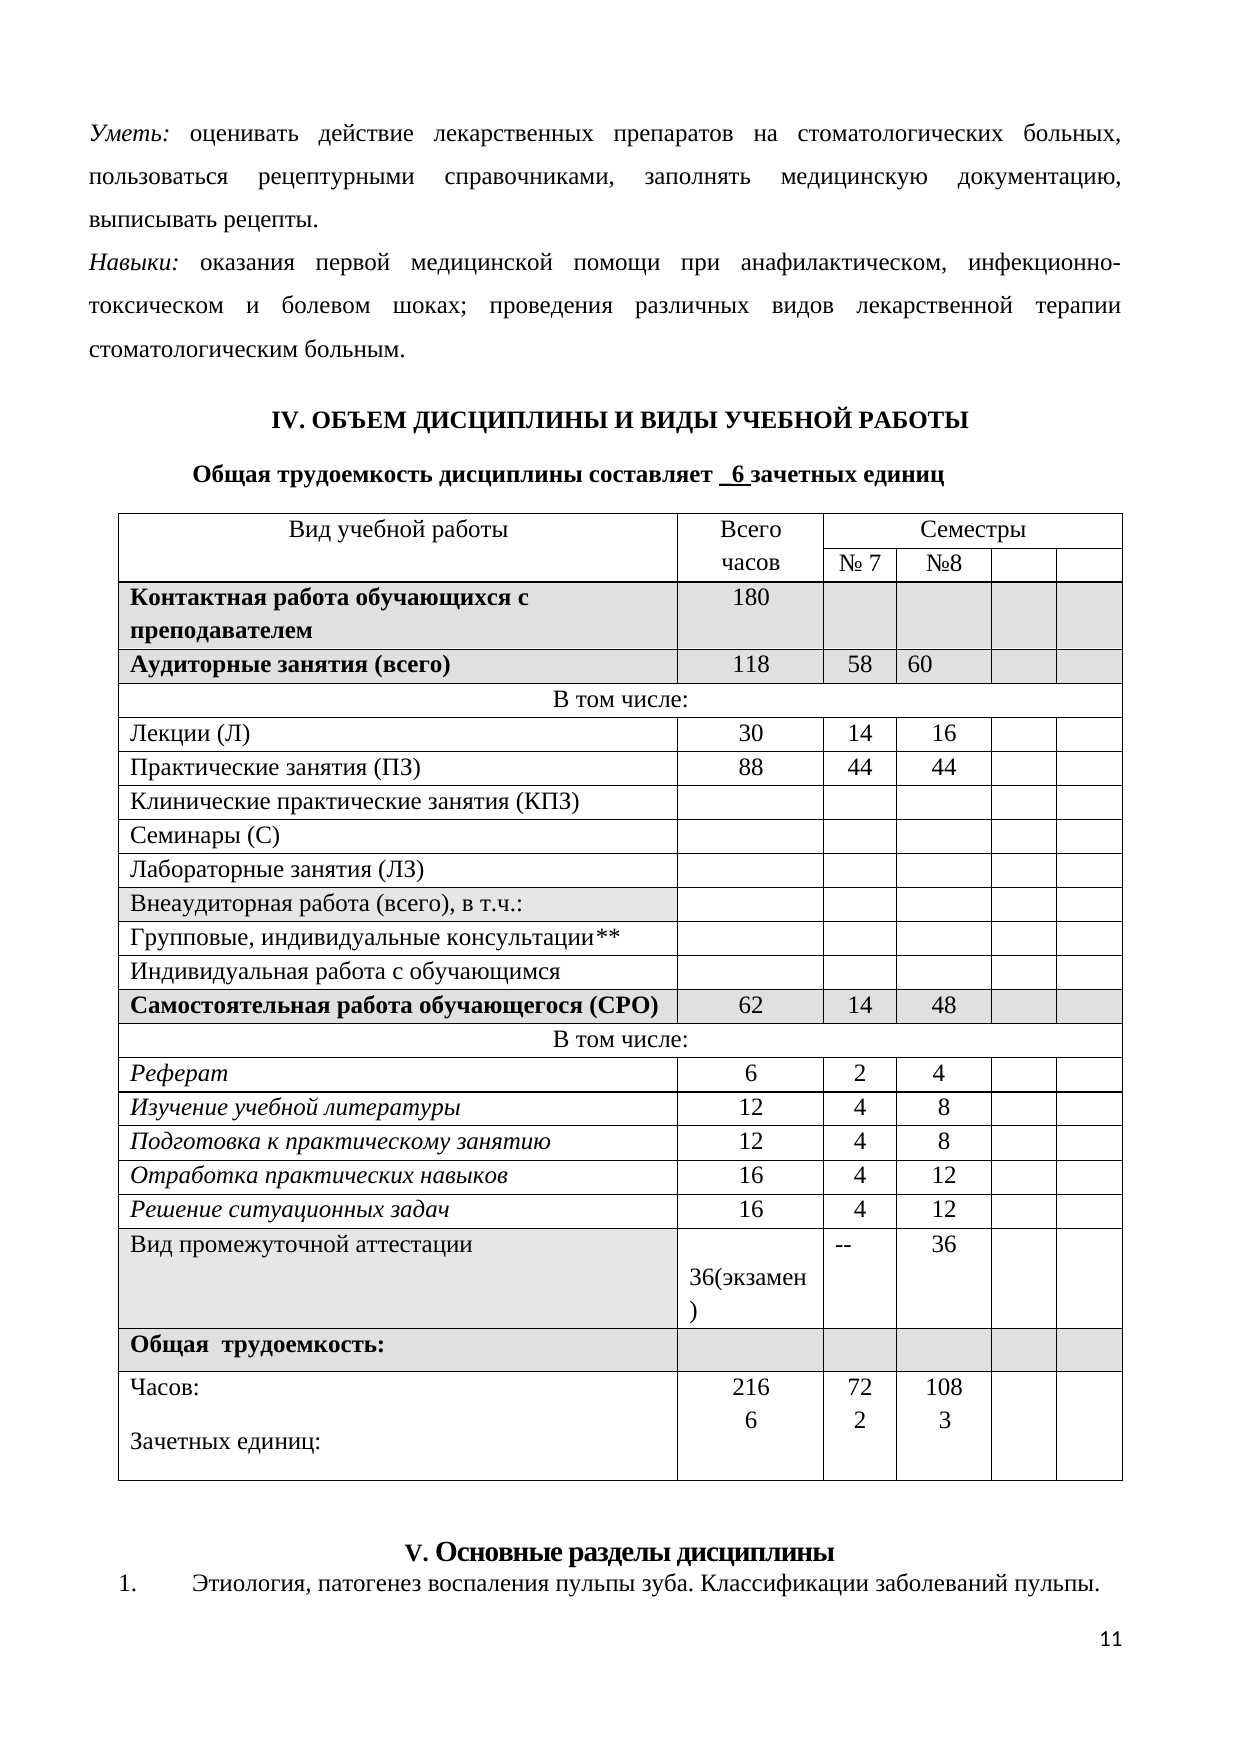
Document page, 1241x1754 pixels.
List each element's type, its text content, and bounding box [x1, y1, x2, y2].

table_cell [992, 583, 1056, 648]
table_header Семестры [824, 514, 1122, 547]
table_cell Лекции (Л) [119, 718, 677, 751]
table_cell [824, 820, 896, 853]
table_cell [1057, 583, 1122, 648]
table_cell Групповые, индивидуальные консультации** [119, 922, 677, 955]
table_cell [992, 820, 1056, 853]
table_cell 44 [897, 752, 991, 785]
table_cell 58 [824, 650, 896, 683]
table_cell Индивидуальная работа с обучающимся [119, 956, 677, 989]
table_cell [992, 549, 1056, 581]
table_cell [897, 922, 991, 955]
table_cell Реферат [119, 1058, 677, 1091]
table_cell [678, 956, 823, 989]
table_cell 72 2 [824, 1372, 896, 1479]
list IV. ОБЪЕМ ДИСЦИПЛИНЫ И ВИДЫ УЧЕБНОЙ РАБОТЫ [118, 406, 1122, 434]
table_cell [1057, 752, 1122, 785]
table_cell [824, 786, 896, 819]
table_cell [1057, 888, 1122, 921]
table_cell [897, 888, 991, 921]
table_cell [824, 956, 896, 989]
table_cell [992, 1126, 1056, 1159]
table_cell [897, 820, 991, 853]
table_cell [1057, 650, 1122, 683]
table_cell [1057, 820, 1122, 853]
table_cell [992, 990, 1056, 1023]
table_cell [824, 922, 896, 955]
table_cell [992, 1195, 1056, 1228]
table_cell [1057, 1161, 1122, 1193]
table_cell 36(экзамен) [678, 1229, 823, 1328]
table_cell 118 [678, 650, 823, 683]
table_cell 108 3 [897, 1372, 991, 1479]
table_cell [992, 922, 1056, 955]
table_cell Аудиторные занятия (всего) [119, 650, 677, 683]
table_cell [824, 1329, 896, 1371]
table_cell В том числе: [119, 684, 1122, 717]
table_cell № 7 [824, 549, 896, 581]
table_cell 12 [678, 1093, 823, 1125]
text Общая трудоемкость дисциплины составляет _6 зачетных единиц [118, 459, 1122, 488]
table_cell [1057, 1329, 1122, 1371]
table_cell 62 [678, 990, 823, 1023]
table_cell [992, 718, 1056, 751]
table_cell Внеаудиторная работа (всего), в т.ч.: [119, 888, 677, 921]
table_cell 216 6 [678, 1372, 823, 1479]
table_cell [678, 786, 823, 819]
table_cell 16 [678, 1195, 823, 1228]
table_cell 8 [897, 1093, 991, 1125]
table_cell [678, 854, 823, 887]
table_cell -- [824, 1229, 896, 1328]
table_cell Подготовка к практическому занятию [119, 1126, 677, 1159]
table_cell 14 [824, 718, 896, 751]
table_cell 6 [678, 1058, 823, 1091]
table_cell Клинические практические занятия (КПЗ) [119, 786, 677, 819]
table_cell [897, 854, 991, 887]
table_cell 4 [824, 1126, 896, 1159]
table_cell 4 [824, 1195, 896, 1228]
table_cell 44 [824, 752, 896, 785]
table_cell Вид промежуточной аттестации [119, 1229, 677, 1328]
table_cell 180 [678, 583, 823, 648]
table_cell 12 [897, 1161, 991, 1193]
table_header Всего часов [678, 514, 823, 581]
table_cell [992, 888, 1056, 921]
table_cell 14 [824, 990, 896, 1023]
table_cell 30 [678, 718, 823, 751]
table_cell [992, 786, 1056, 819]
table_cell [897, 786, 991, 819]
table_cell 4 [897, 1058, 991, 1091]
table_cell [678, 922, 823, 955]
table_cell [1057, 922, 1122, 955]
table_cell 16 [897, 718, 991, 751]
table_cell [1057, 786, 1122, 819]
table_cell [992, 1372, 1056, 1479]
table_cell [1057, 956, 1122, 989]
table_cell [1057, 549, 1122, 581]
table_cell Контактная работа обучающихся с преподавателем [119, 583, 677, 648]
table_cell [824, 888, 896, 921]
table_cell 12 [678, 1126, 823, 1159]
table_cell [992, 1161, 1056, 1193]
table_cell Лабораторные занятия (ЛЗ) [119, 854, 677, 887]
table_cell [678, 1329, 823, 1371]
table_cell Решение ситуационных задач [119, 1195, 677, 1228]
table_cell [897, 1329, 991, 1371]
table_cell 12 [897, 1195, 991, 1228]
table_cell [992, 1093, 1056, 1125]
text V. Основные разделы дисциплины [118, 1534, 1122, 1568]
table_cell 4 [824, 1161, 896, 1193]
text Навыки: оказания первой медицинской помощи при анафилактическом, инфекционно-токсическом и болевом шоках; проведения различных видов лекарственной терапии стоматологическим больным. [88, 247, 1122, 362]
table_cell [992, 752, 1056, 785]
table_cell [992, 1058, 1056, 1091]
table_cell 4 [824, 1093, 896, 1125]
table_cell [992, 1229, 1056, 1328]
table_cell [678, 820, 823, 853]
table_cell [1057, 1093, 1122, 1125]
table_cell [1057, 1372, 1122, 1479]
table_cell 60 [897, 650, 991, 683]
table_cell №8 [897, 549, 991, 581]
table_cell Изучение учебной литературы [119, 1093, 677, 1125]
table_cell [1057, 1195, 1122, 1228]
table_cell [1057, 718, 1122, 751]
table_cell [678, 888, 823, 921]
table_cell [992, 650, 1056, 683]
table_header Вид учебной работы [119, 514, 677, 581]
table_cell Семинары (С) [119, 820, 677, 853]
table_cell [1057, 1229, 1122, 1328]
table_cell [1057, 1126, 1122, 1159]
table_cell [824, 583, 896, 648]
table_cell 36 [897, 1229, 991, 1328]
table_cell В том числе: [119, 1024, 1122, 1057]
table_cell 16 [678, 1161, 823, 1193]
table_cell 2 [824, 1058, 896, 1091]
table_cell [1057, 990, 1122, 1023]
table_cell 48 [897, 990, 991, 1023]
table_cell [992, 854, 1056, 887]
table_cell [897, 583, 991, 648]
table_cell Отработка практических навыков [119, 1161, 677, 1193]
table_cell Самостоятельная работа обучающегося (СРО) [119, 990, 677, 1023]
table_cell Практические занятия (ПЗ) [119, 752, 677, 785]
table_cell [992, 956, 1056, 989]
table_cell Общая трудоемкость: [119, 1329, 677, 1371]
text Уметь: оценивать действие лекарственных препаратов на стоматологических больных, пользоваться рецептурными справочниками, заполнять медицинскую документацию, выписывать рецепты. [88, 118, 1122, 233]
table_cell [824, 854, 896, 887]
table_cell [897, 956, 991, 989]
table_cell [1057, 1058, 1122, 1091]
table_cell 8 [897, 1126, 991, 1159]
text 1. Этиология, патогенез воспаления пульпы зуба. Классификации заболеваний пульпы. [118, 1568, 1122, 1597]
table_cell 88 [678, 752, 823, 785]
table_cell [1057, 854, 1122, 887]
table_cell [992, 1329, 1056, 1371]
table_cell Часов: Зачетных единиц: [119, 1372, 677, 1479]
